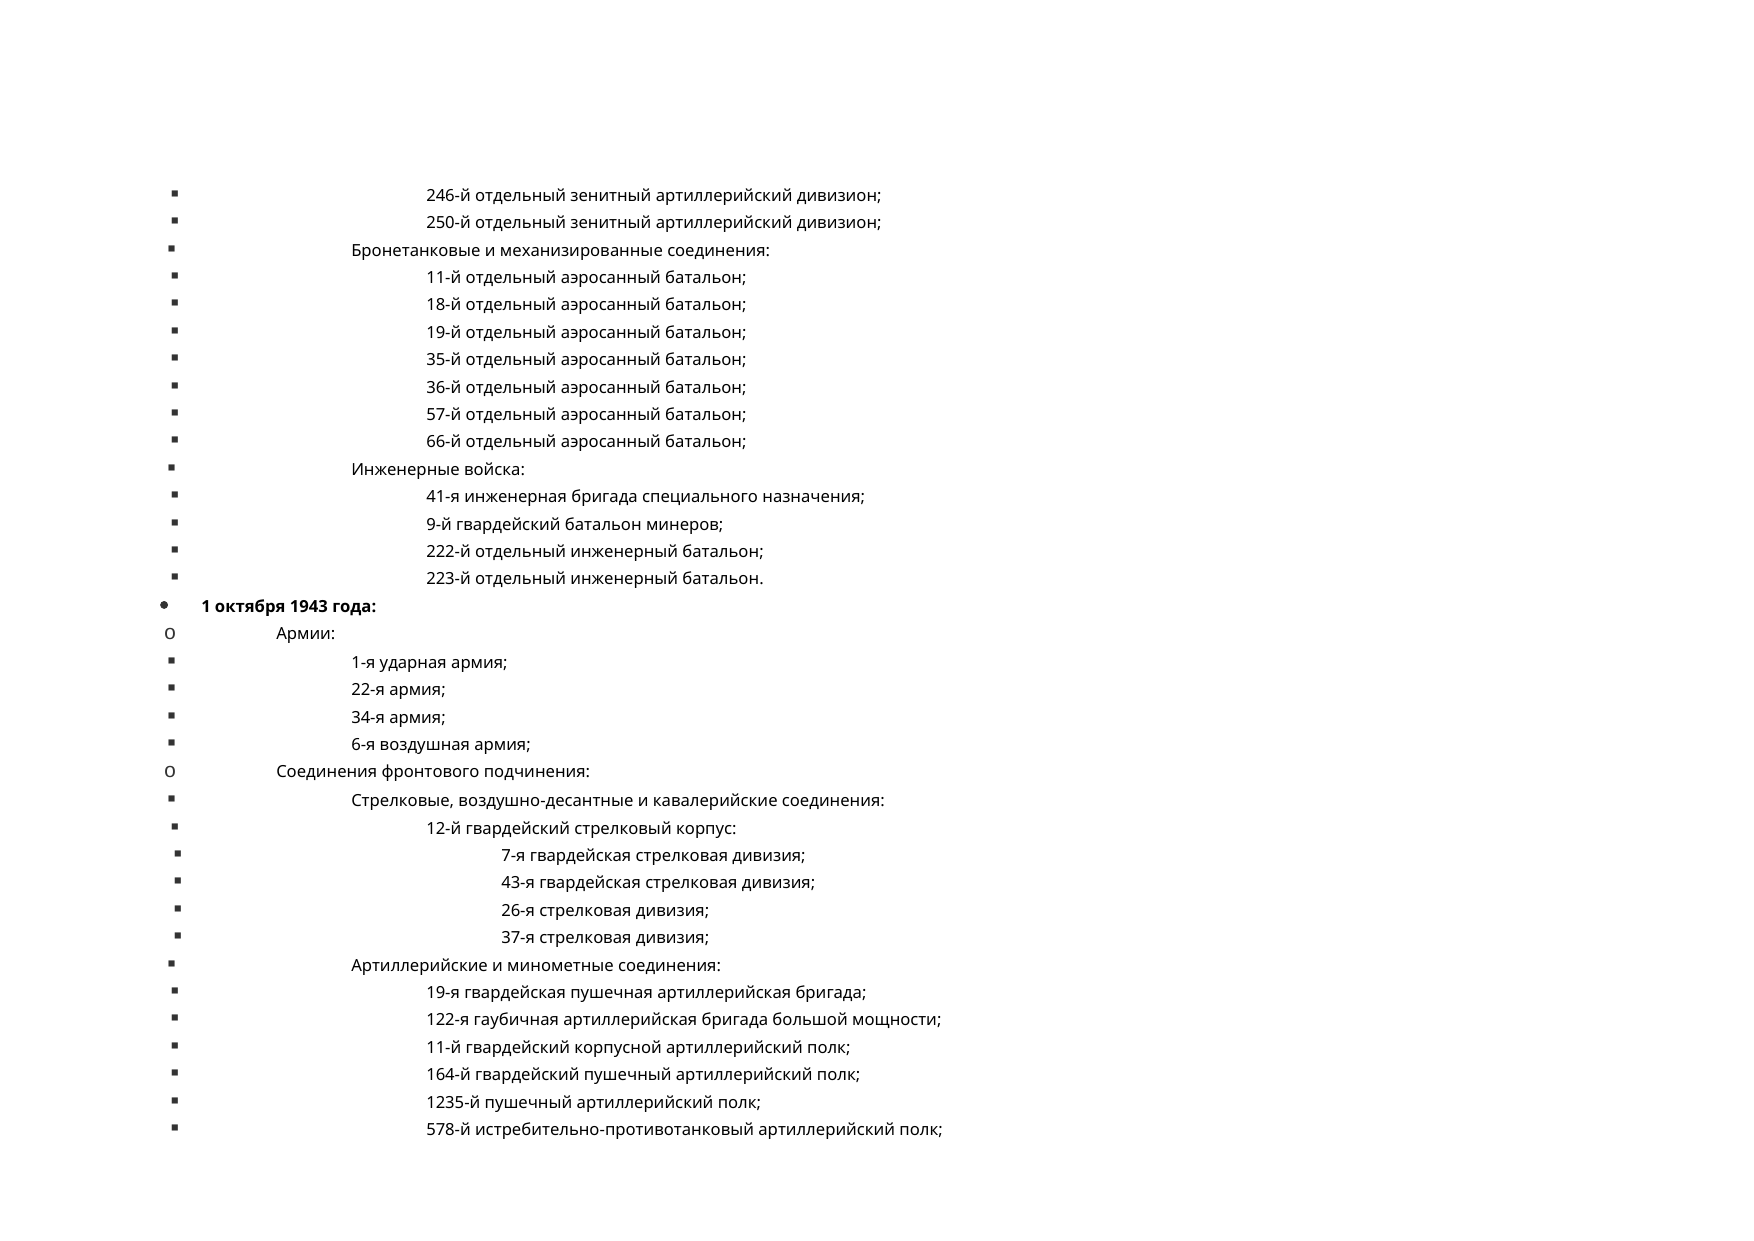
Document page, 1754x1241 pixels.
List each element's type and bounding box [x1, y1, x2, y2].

table_header [118, 177, 1532, 1147]
